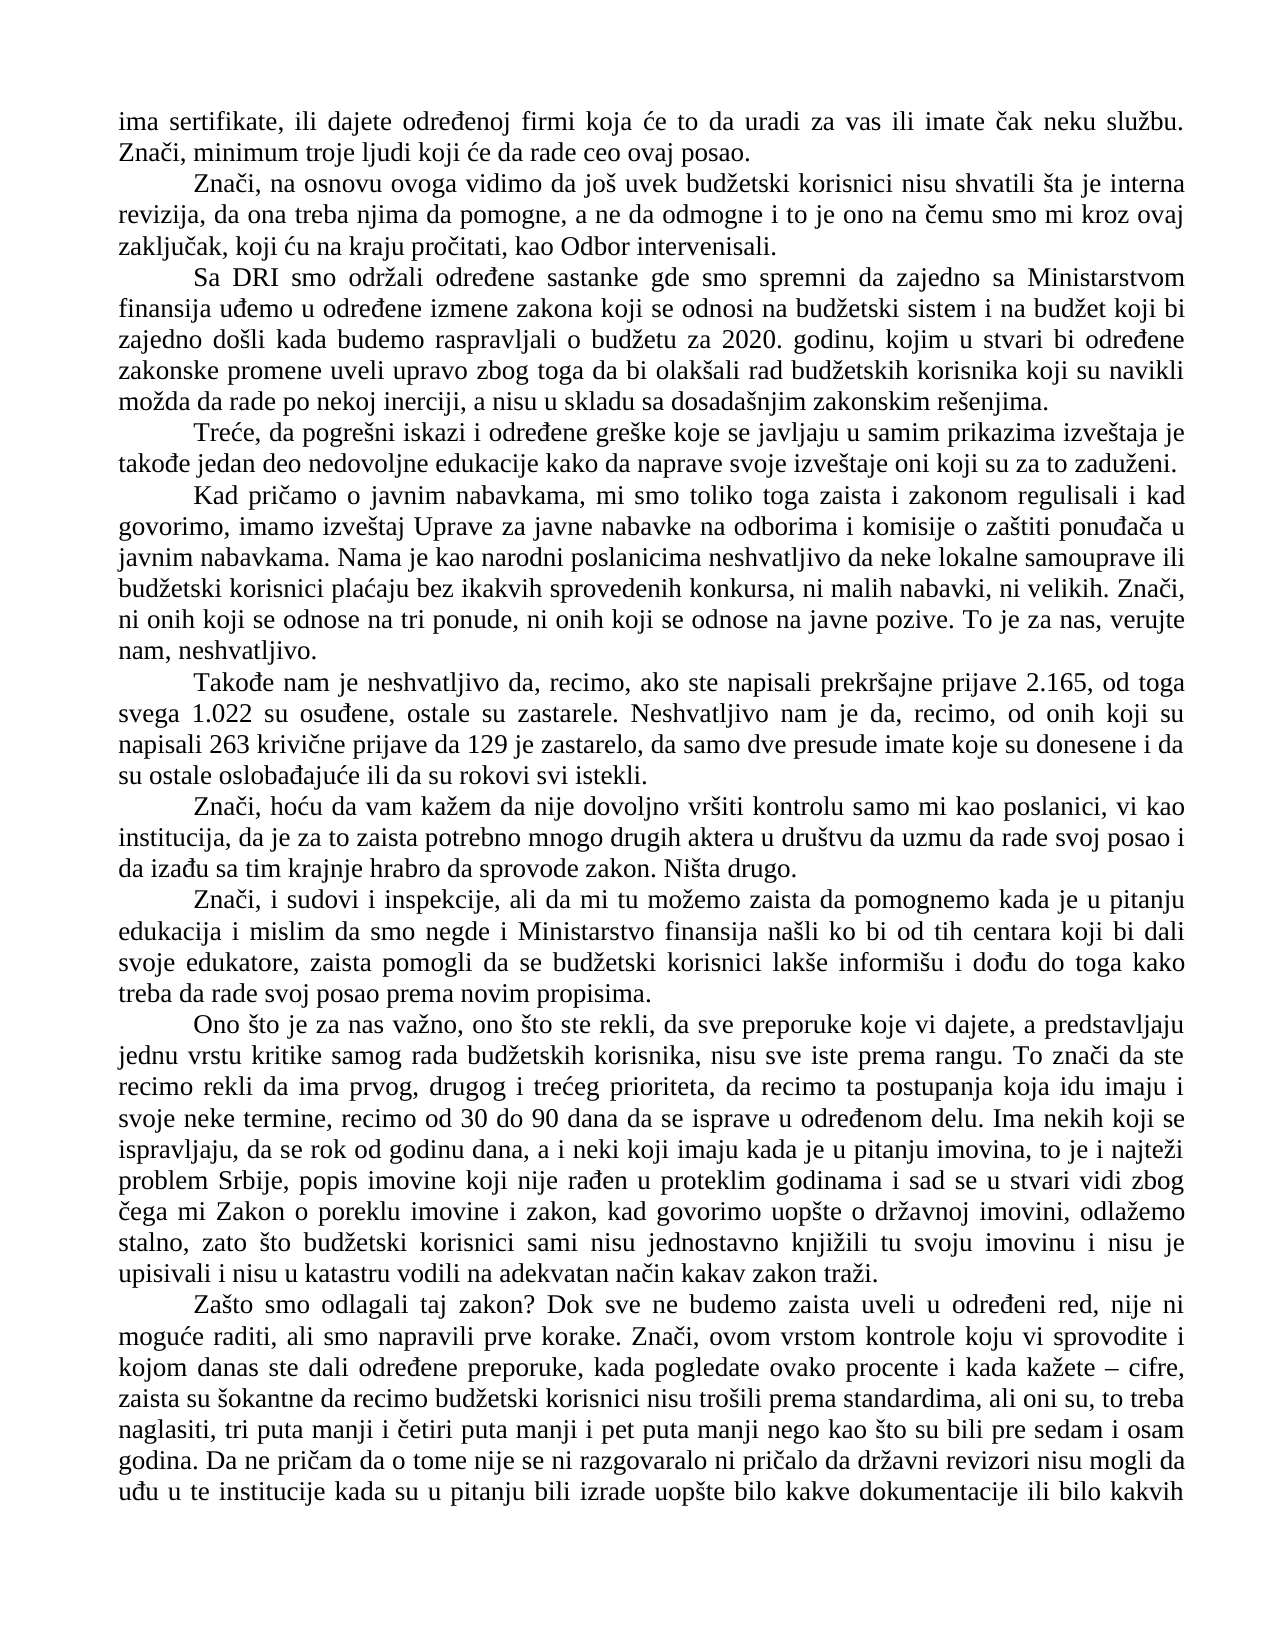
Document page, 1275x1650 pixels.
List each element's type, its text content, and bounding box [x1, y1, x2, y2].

text Kad pričamo o javnim nabavkama, mi smo toliko toga zaista i zakonom regulisali i kad govorimo, imamo izveštaj Uprave za javne nabavke na odborima i komisije o zaštiti ponuđača u javnim nabavkama. Nama je kao narodni poslanicima neshvatljivo da neke lokalne samouprave ili budžetski korisnici plaćaju bez ikakvih sprovedenih konkursa, ni malih nabavki, ni velikih. Znači, ni onih koji se odnose na tri ponude, ni onih koji se odnose na javne pozive. To je za nas, verujte nam, neshvatljivo. [118, 479, 1186, 666]
text Znači, na osnovu ovoga vidimo da još uvek budžetski korisnici nisu shvatili šta je interna revizija, da ona treba njima da pomogne, a ne da odmogne i to je ono na čemu smo mi kroz ovaj zaključak, koji ću na kraju pročitati, kao Odbor intervenisali. [118, 167, 1186, 261]
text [118, 1288, 1186, 1507]
text Ono što je za nas važno, ono što ste rekli, da sve preporuke koje vi dajete, a predstavljaju jednu vrstu kritike samog rada budžetskih korisnika, nisu sve iste prema rangu. To znači da ste recimo rekli da ima prvog, drugog i trećeg prioriteta, da recimo ta postupanja koja idu imaju i svoje neke termine, recimo od 30 do 90 dana da se isprave u određenom delu. Ima nekih koji se ispravljaju, da se rok od godinu dana, a i neki koji imaju kada je u pitanju imovina, to je i najteži problem Srbije, popis imovine koji nije rađen u proteklim godinama i sad se u stvari vidi zbog čega mi Zakon o poreklu imovine i zakon, kad govorimo uopšte o državnoj imovini, odlažemo stalno, zato što budžetski korisnici sami nisu jednostavno knjižili tu svoju imovinu i nisu je upisivali i nisu u katastru vodili na adekvatan način kakav zakon traži. [118, 1008, 1186, 1288]
text Treće, da pogrešni iskazi i određene greške koje se javljaju u samim prikazima izveštaja je takođe jedan deo nedovoljne edukacije kako da naprave svoje izveštaje oni koji su za to zaduženi. [118, 416, 1186, 479]
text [118, 105, 1186, 167]
text Znači, hoću da vam kažem da nije dovoljno vršiti kontrolu samo mi kao poslanici, vi kao institucija, da je za to zaista potrebno mnogo drugih aktera u društvu da uzmu da rade svoj posao i da izađu sa tim krajnje hrabro da sprovode zakon. Ništa drugo. [118, 790, 1186, 884]
text Sa DRI smo održali određene sastanke gde smo spremni da zajedno sa Ministarstvom finansija uđemo u određene izmene zakona koji se odnosi na budžetski sistem i na budžet koji bi zajedno došli kada budemo raspravljali o budžetu za 2020. godinu, kojim u stvari bi određene zakonske promene uveli upravo zbog toga da bi olakšali rad budžetskih korisnika koji su navikli možda da rade po nekoj inerciji, a nisu u skladu sa dosadašnjim zakonskim rešenjima. [118, 261, 1186, 416]
text Takođe nam je neshvatljivo da, recimo, ako ste napisali prekršajne prijave 2.165, od toga svega 1.022 su osuđene, ostale su zastarele. Neshvatljivo nam je da, recimo, od onih koji su napisali 263 krivične prijave da 129 je zastarelo, da samo dve presude imate koje su donesene i da su ostale oslobađajuće ili da su rokovi svi istekli. [118, 666, 1186, 790]
text Znači, i sudovi i inspekcije, ali da mi tu možemo zaista da pomognemo kada je u pitanju edukacija i mislim da smo negde i Ministarstvo finansija našli ko bi od tih centara koji bi dali svoje edukatore, zaista pomogli da se budžetski korisnici lakše informišu i dođu do toga kako treba da rade svoj posao prema novim propisima. [118, 884, 1186, 1008]
